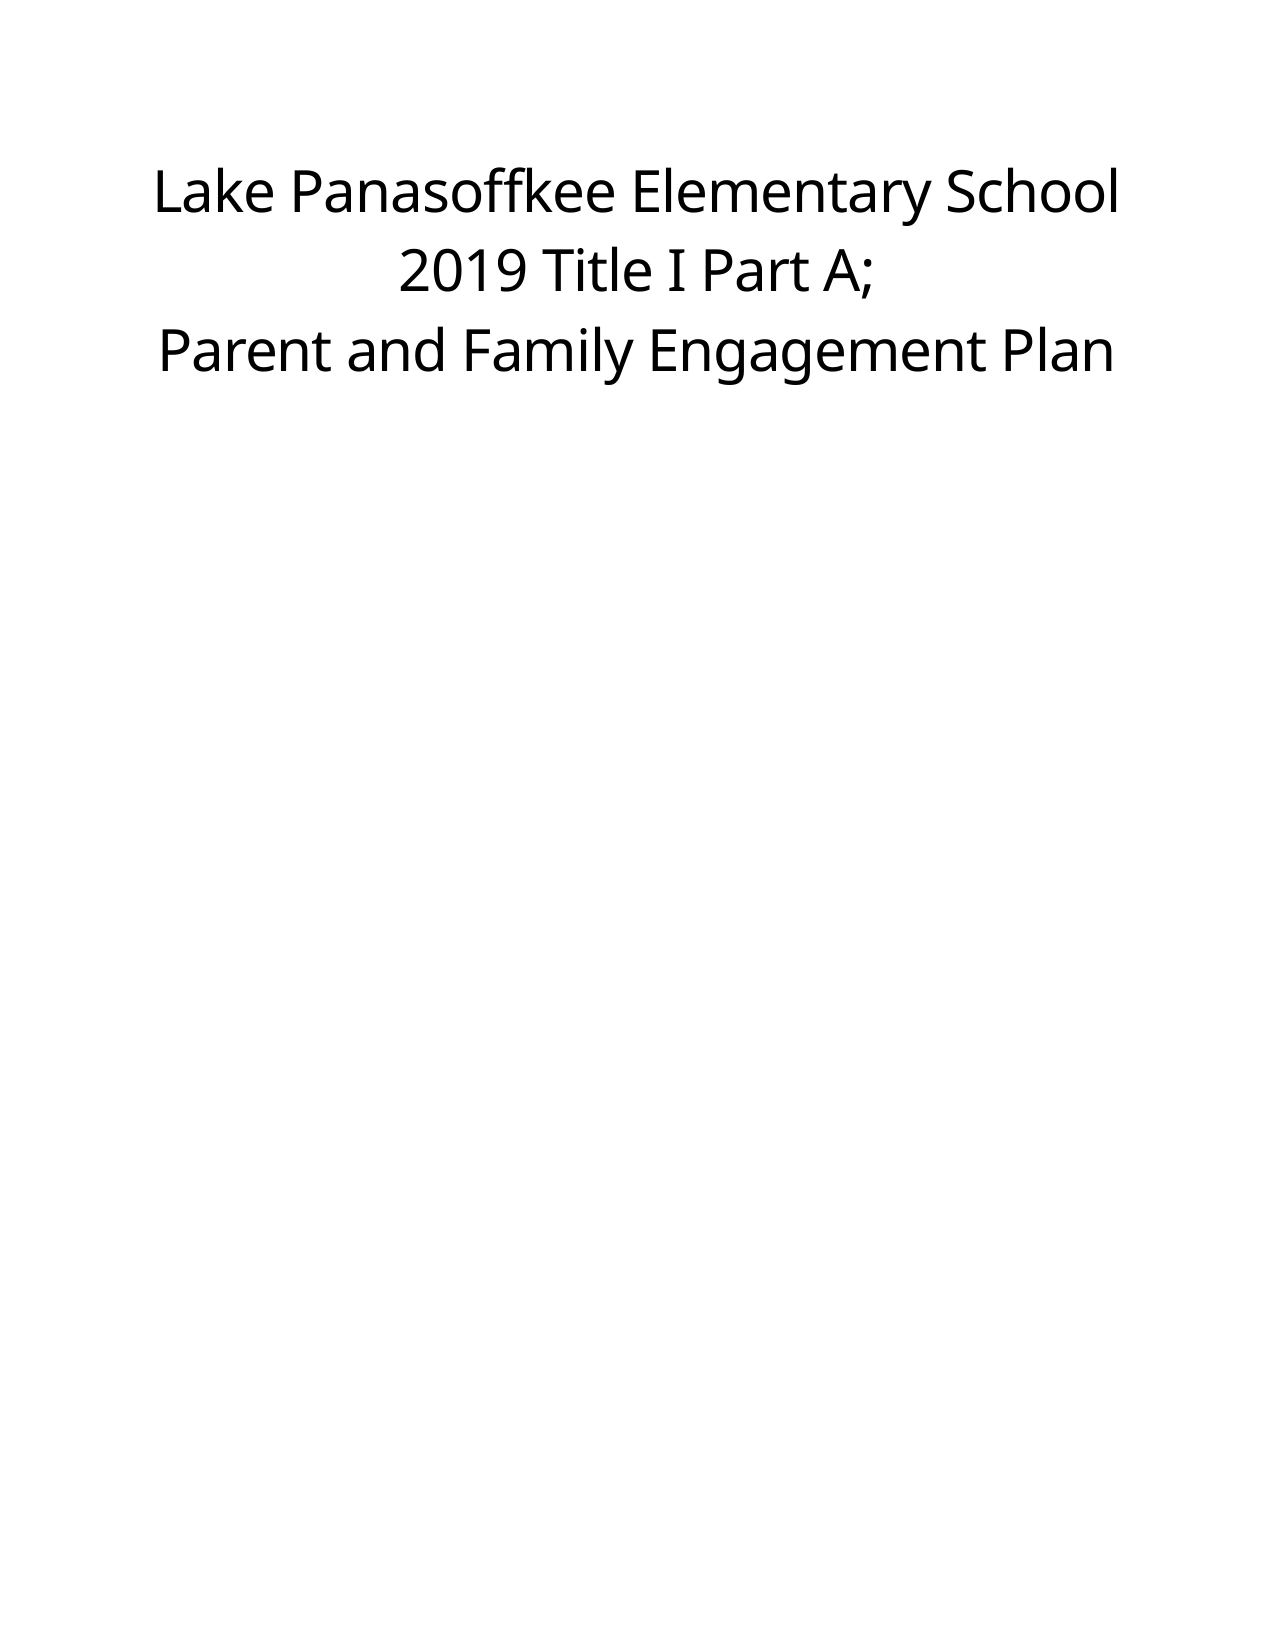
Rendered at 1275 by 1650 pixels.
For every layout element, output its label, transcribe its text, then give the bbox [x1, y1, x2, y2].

title Parent and Family Engagement Plan [150, 309, 1125, 388]
title 2019 Title I Part A; [150, 229, 1125, 309]
title Lake Panasoffkee Elementary School [150, 150, 1125, 229]
